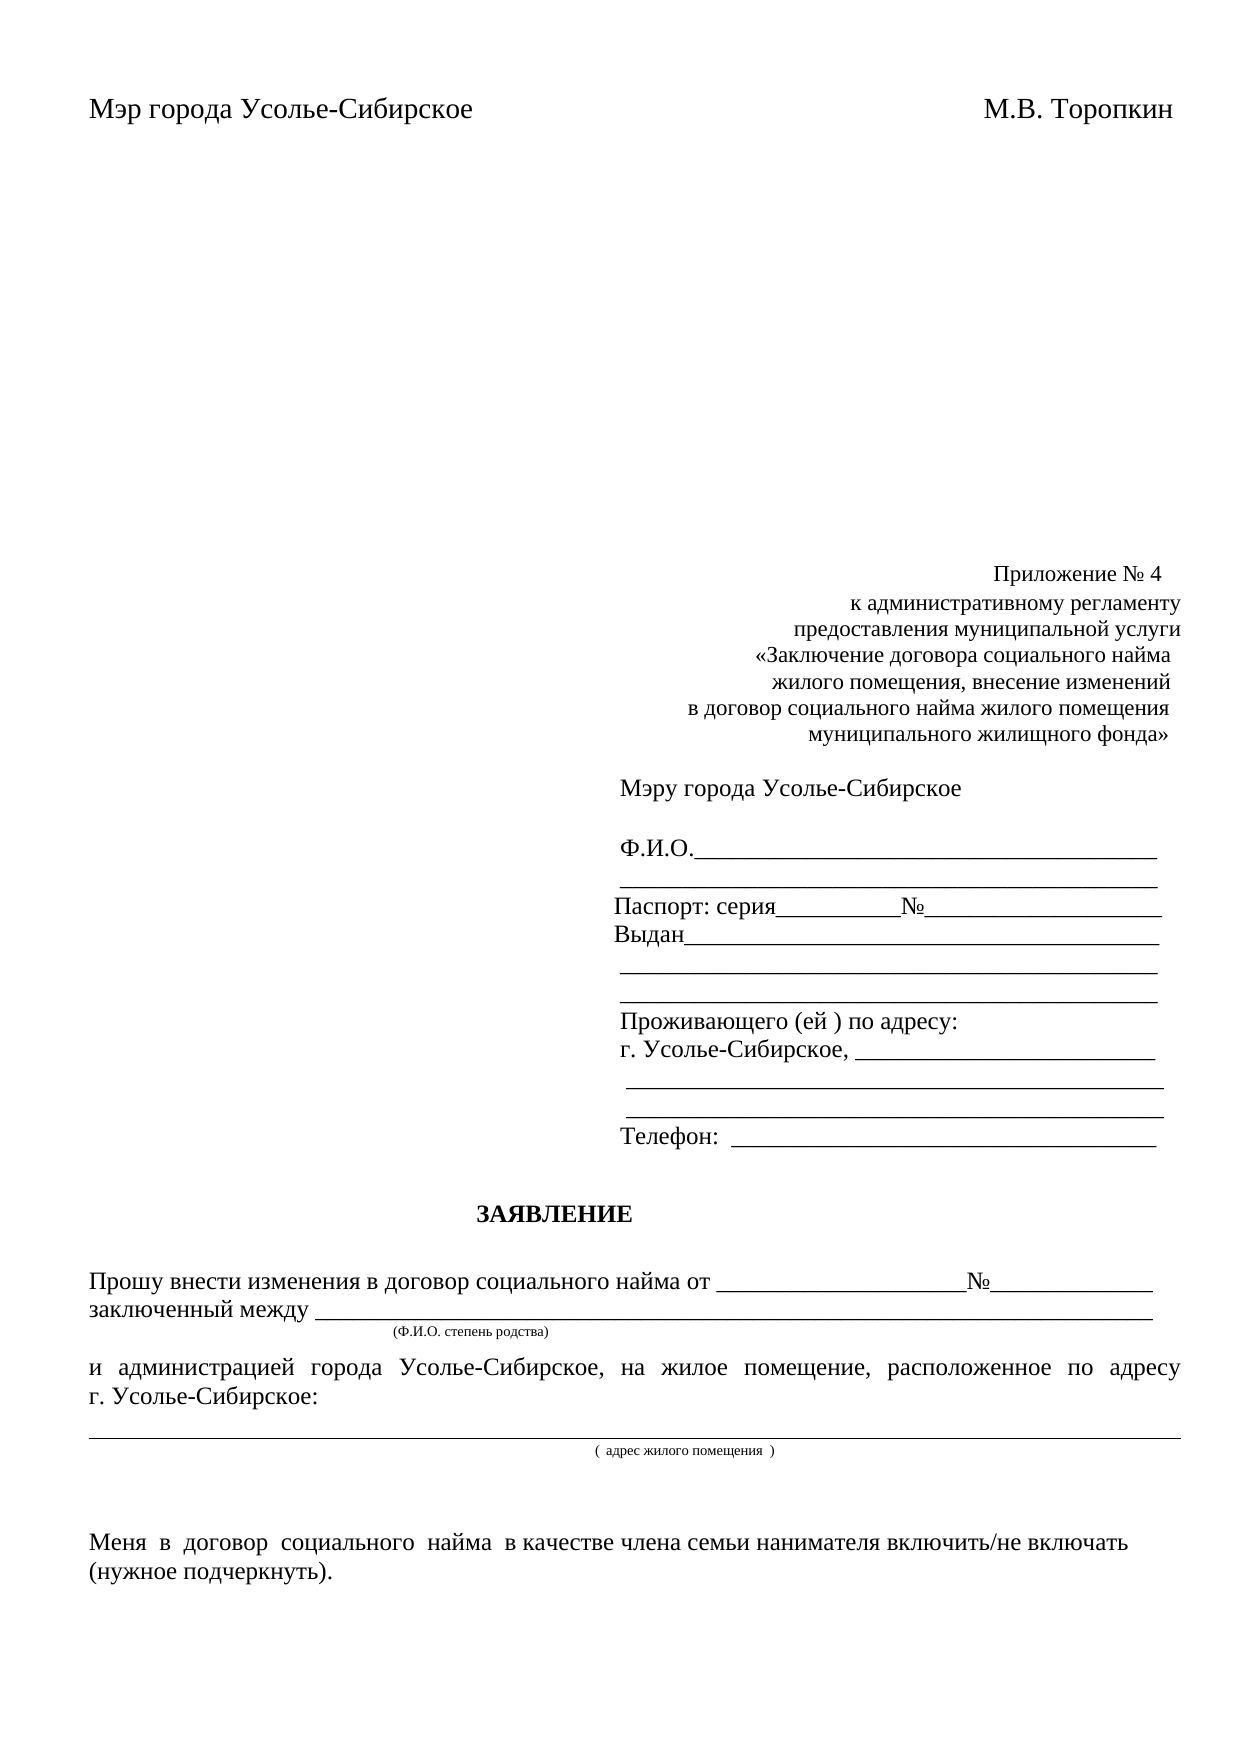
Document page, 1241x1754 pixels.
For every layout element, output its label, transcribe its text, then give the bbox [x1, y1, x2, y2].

text ___________________________________________ [88, 948, 1181, 977]
text и администрацией города Усолье-Сибирское, на жилое помещение, расположенное по адресу г. Усолье-Сибирское: [88, 1352, 1181, 1409]
text в договор социального найма жилого помещения [88, 694, 1181, 721]
text Прошу внести изменения в договор социального найма от ____________________№_____________ [88, 1266, 1181, 1294]
text Приложение № 4 [576, 560, 1181, 587]
text предоставления муниципальной услуги [88, 615, 1181, 641]
text Ф.И.О._____________________________________ [88, 833, 1181, 862]
text ___________________________________________ [88, 1092, 1181, 1121]
text Мэр города Усолье-Сибирское М.В. Торопкин [88, 92, 1181, 125]
text ___________________________________________ [88, 1063, 1181, 1092]
text заключенный между ___________________________________________________________________ [88, 1294, 1181, 1323]
text Паспорт: серия__________№___________________ [88, 891, 1181, 919]
text Выдан______________________________________ [88, 919, 1181, 948]
text «Заключение договора социального найма [88, 641, 1181, 668]
text муниципального жилищного фонда» [88, 721, 1181, 747]
text Меня в договор социального найма в качестве члена семьи нанимателя включить/не включать (нужное подчеркнуть). [88, 1527, 1181, 1584]
text Телефон: __________________________________ [88, 1121, 1181, 1149]
text ( адрес жилого помещения ) [88, 1439, 1181, 1470]
text жилого помещения, внесение изменений [88, 668, 1181, 694]
text ___________________________________________ [88, 862, 1181, 891]
text (Ф.И.О. степень родства) [88, 1323, 1181, 1352]
text Проживающего (ей ) по адресу: [88, 1006, 1181, 1034]
text к административному регламенту [88, 589, 1181, 615]
text г. Усолье-Сибирское, ________________________ [88, 1034, 1181, 1063]
text ЗАЯВЛЕНИЕ [88, 1199, 1181, 1228]
text ___________________________________________ [88, 977, 1181, 1006]
text Мэру города Усолье-Сибирское [576, 773, 1181, 802]
